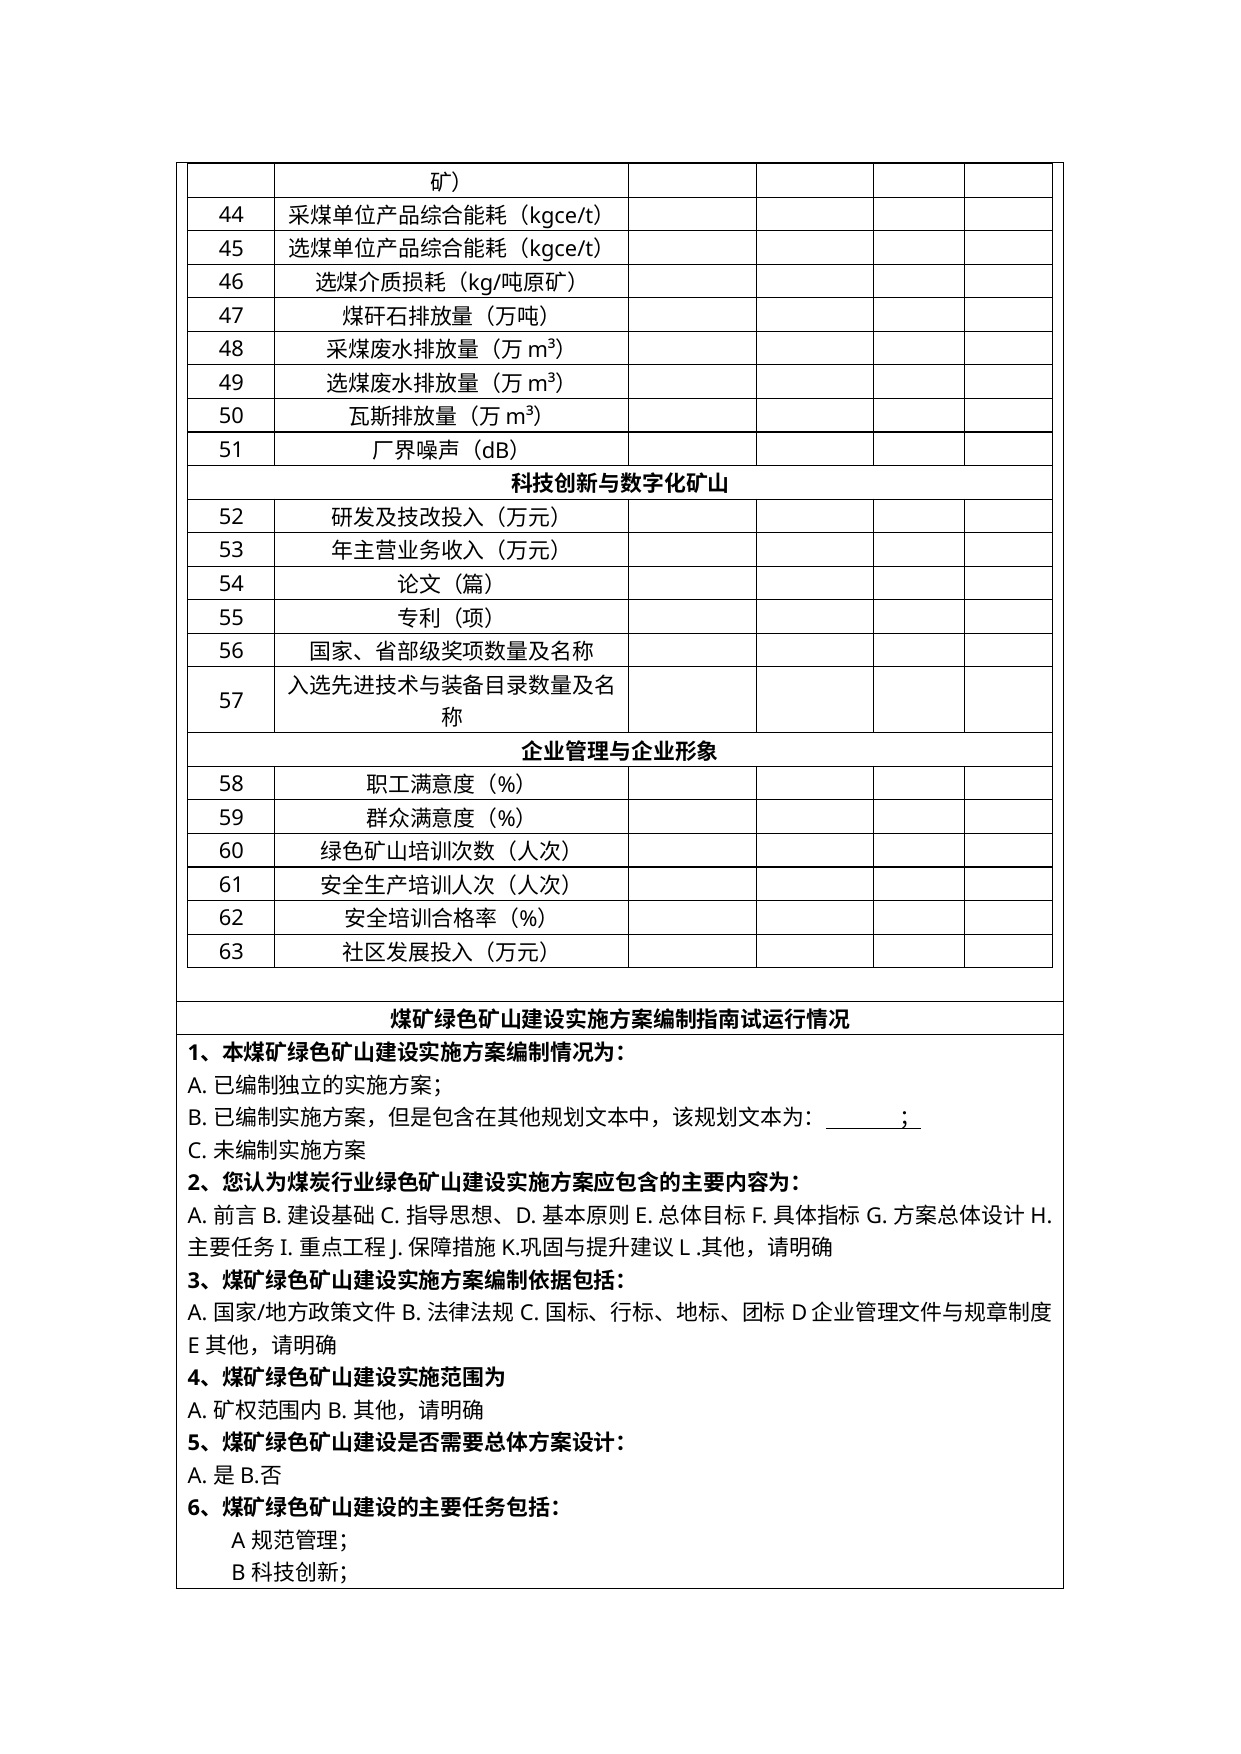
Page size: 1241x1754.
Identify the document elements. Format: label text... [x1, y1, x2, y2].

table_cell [177, 1035, 1063, 1588]
table_cell [177, 163, 1063, 1001]
table_cell 煤矿绿色矿山建设实施方案编制指南试运行情况 [177, 1002, 1063, 1034]
